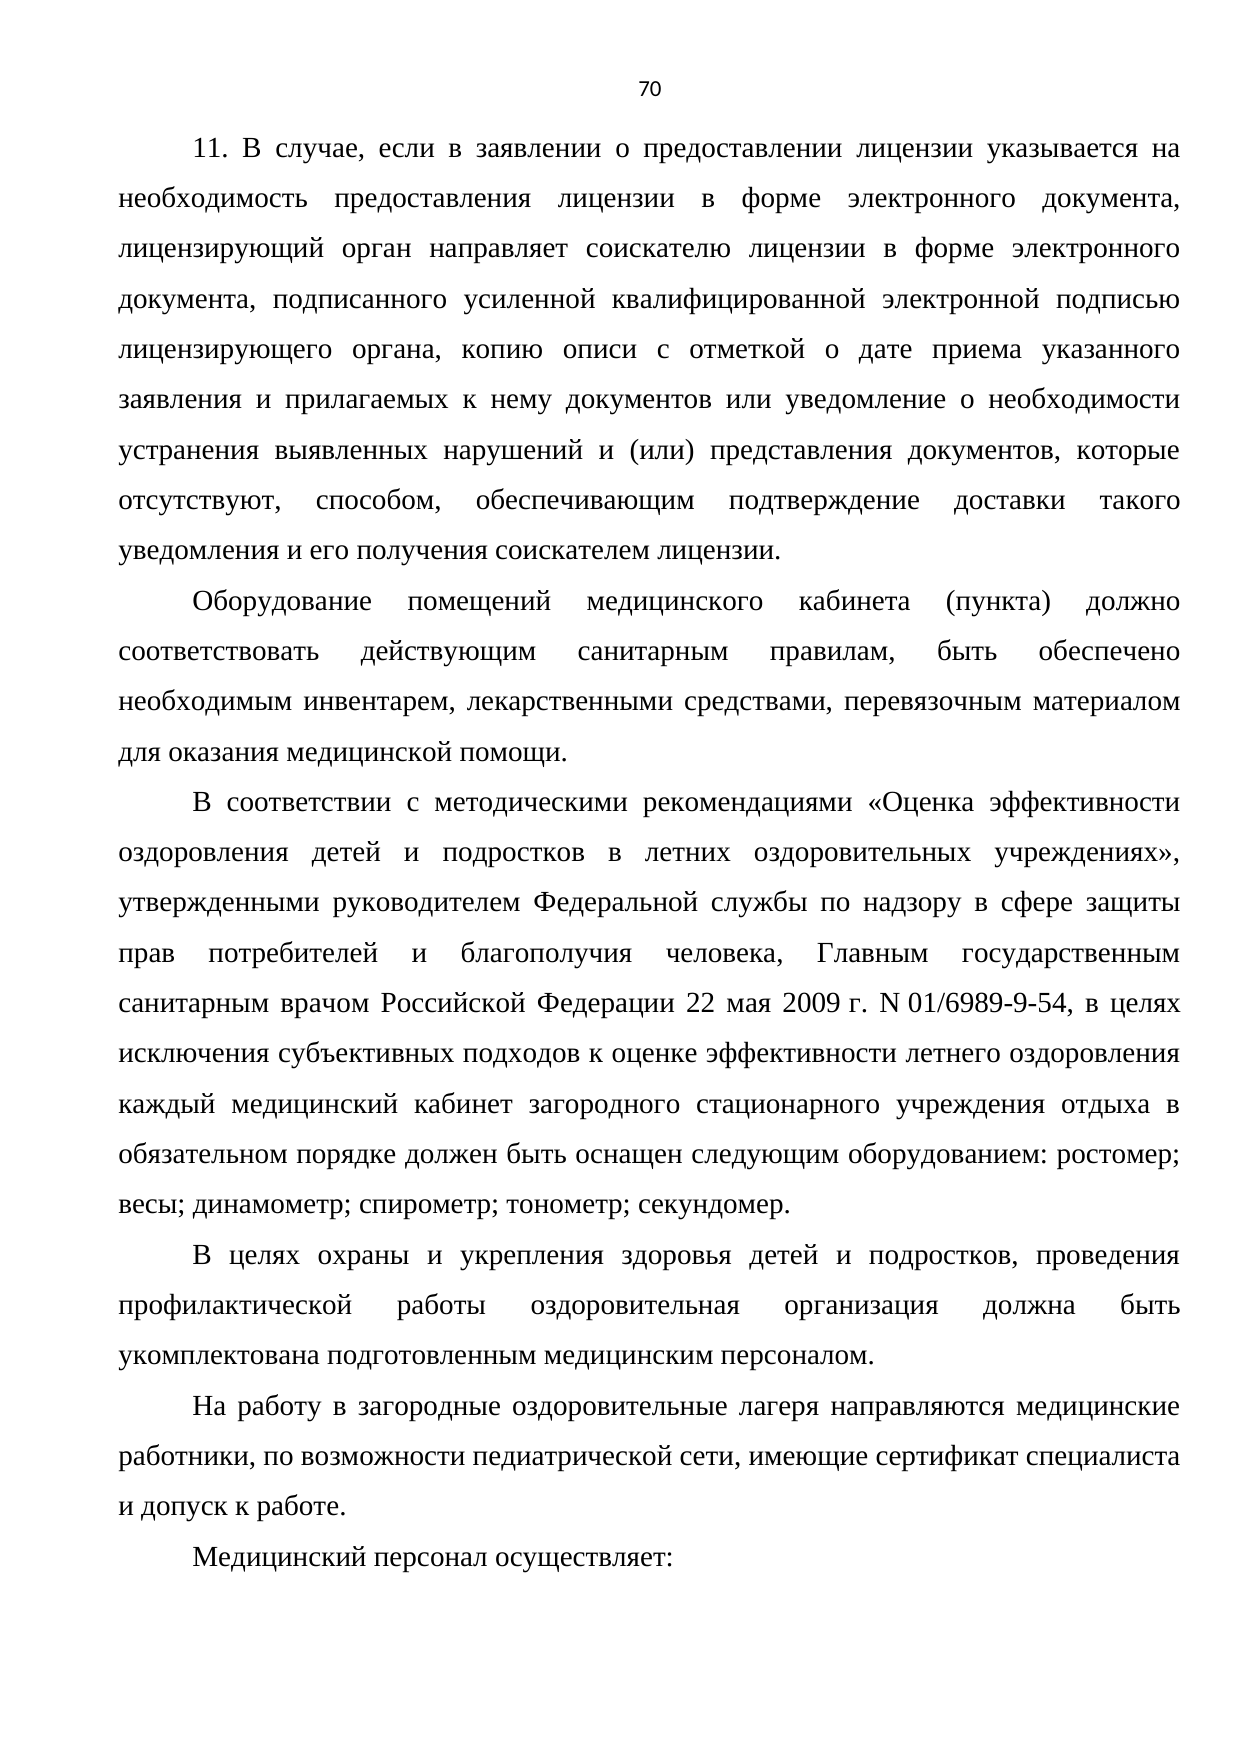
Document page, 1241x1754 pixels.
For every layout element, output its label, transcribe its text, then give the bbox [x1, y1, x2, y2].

text В соответствии с методическими рекомендациями «Оценка эффективности оздоровления детей и подростков в летних оздоровительных учреждениях», утвержденными руководителем Федеральной службы по надзору в сфере защиты прав потребителей и благополучия человека, Главным государственным санитарным врачом Российской Федерации 22 мая 2009 г. N 01/6989-9-54, в целях исключения субъективных подходов к оценке эффективности летнего оздоровления каждый медицинский кабинет загородного стационарного учреждения отдыха в обязательном порядке должен быть оснащен следующим оборудованием: ростомер; весы; динамометр; спирометр; тонометр; секундомер. [118, 784, 1181, 1220]
text В целях охраны и укрепления здоровья детей и подростков, проведения профилактической работы оздоровительная организация должна быть укомплектована подготовленным медицинским персоналом. [118, 1237, 1181, 1371]
text Медицинский персонал осуществляет: [118, 1539, 1181, 1572]
text Оборудование помещений медицинского кабинета (пункта) должно соответствовать действующим санитарным правилам, быть обеспечено необходимым инвентарем, лекарственными средствами, перевязочным материалом для оказания медицинской помощи. [118, 583, 1181, 767]
text 11. В случае, если в заявлении о предоставлении лицензии указывается на необходимость предоставления лицензии в форме электронного документа, лицензирующий орган направляет соискателю лицензии в форме электронного документа, подписанного усиленной квалифицированной электронной подписью лицензирующего органа, копию описи с отметкой о дате приема указанного заявления и прилагаемых к нему документов или уведомление о необходимости устранения выявленных нарушений и (или) представления документов, которые отсутствуют, способом, обеспечивающим подтверждение доставки такого уведомления и его получения соискателем лицензии. [118, 130, 1181, 566]
text На работу в загородные оздоровительные лагеря направляются медицинские работники, по возможности педиатрической сети, имеющие сертификат специалиста и допуск к работе. [118, 1388, 1181, 1522]
